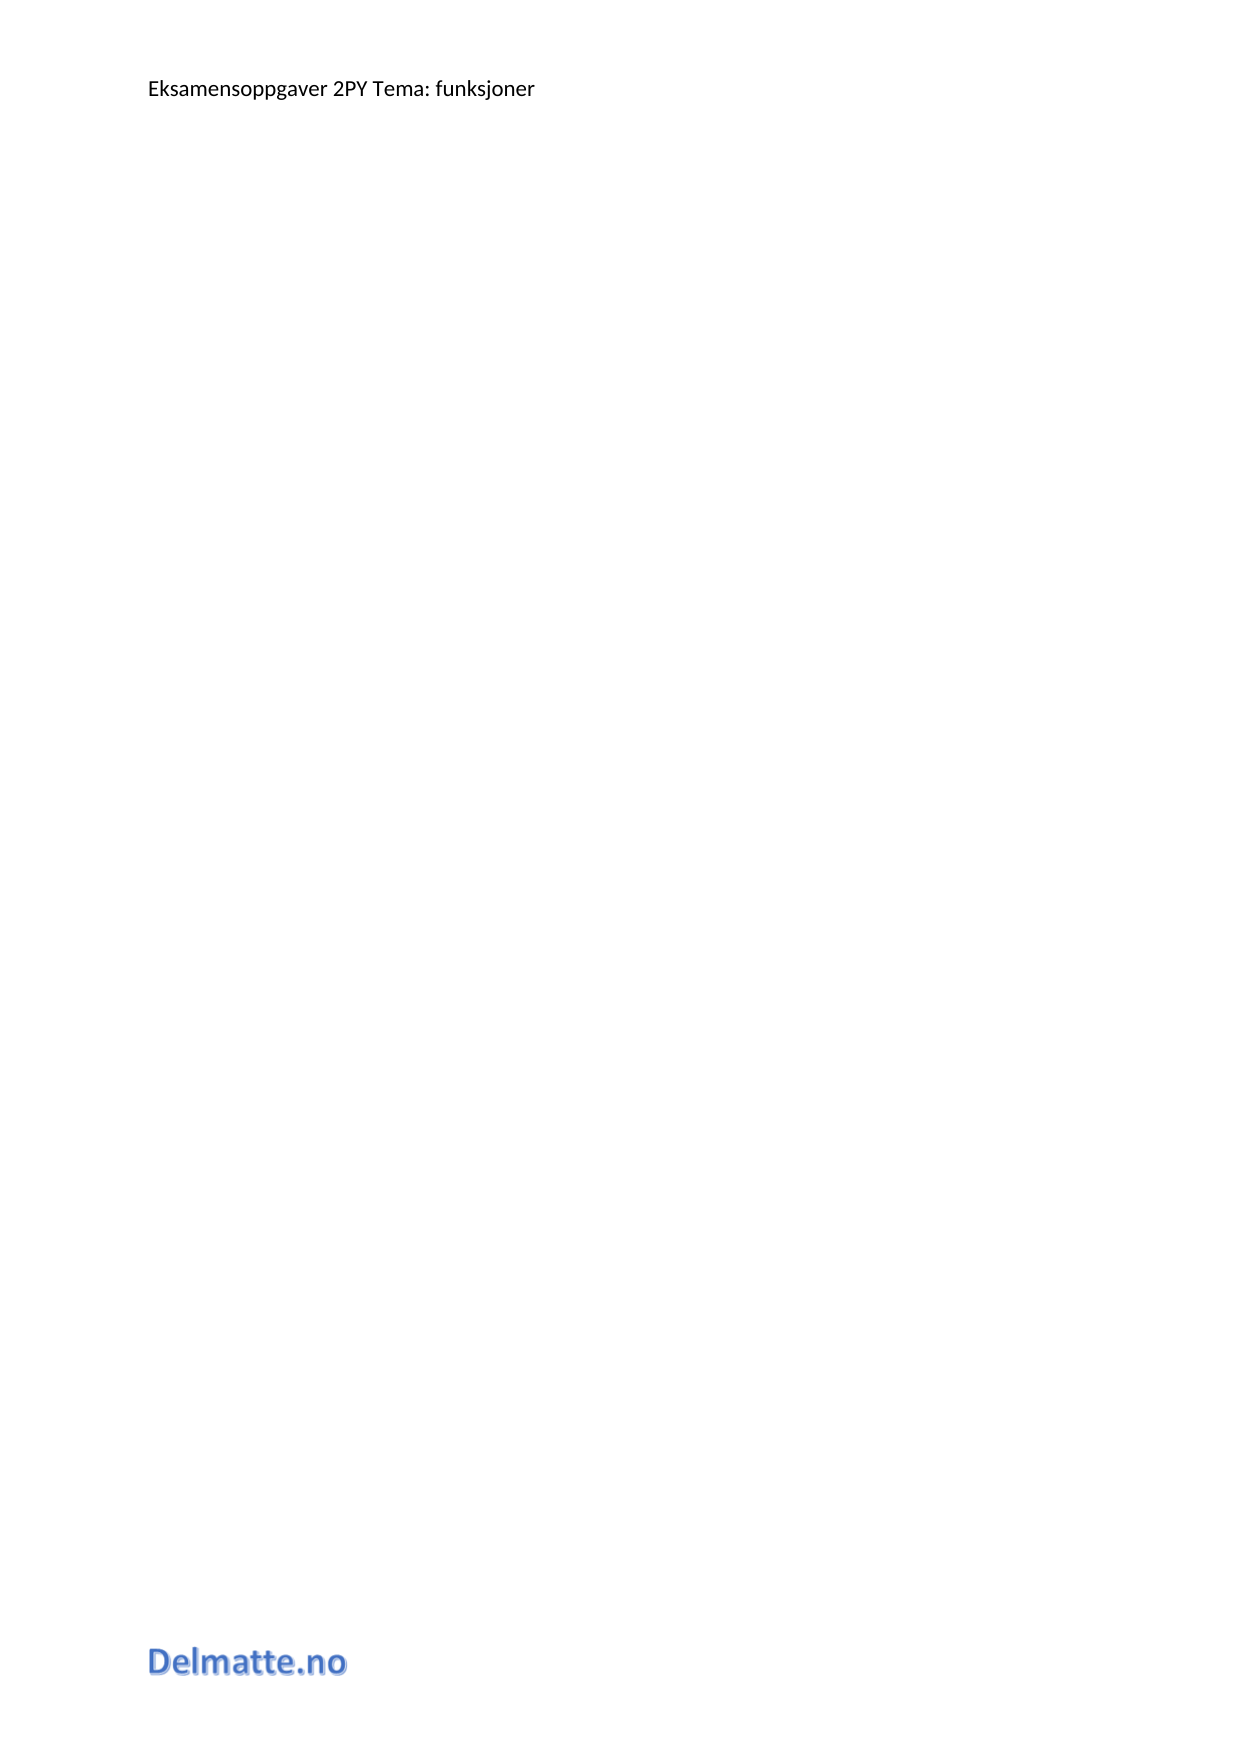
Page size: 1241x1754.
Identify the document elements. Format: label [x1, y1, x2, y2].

picture [147, 1645, 350, 1681]
